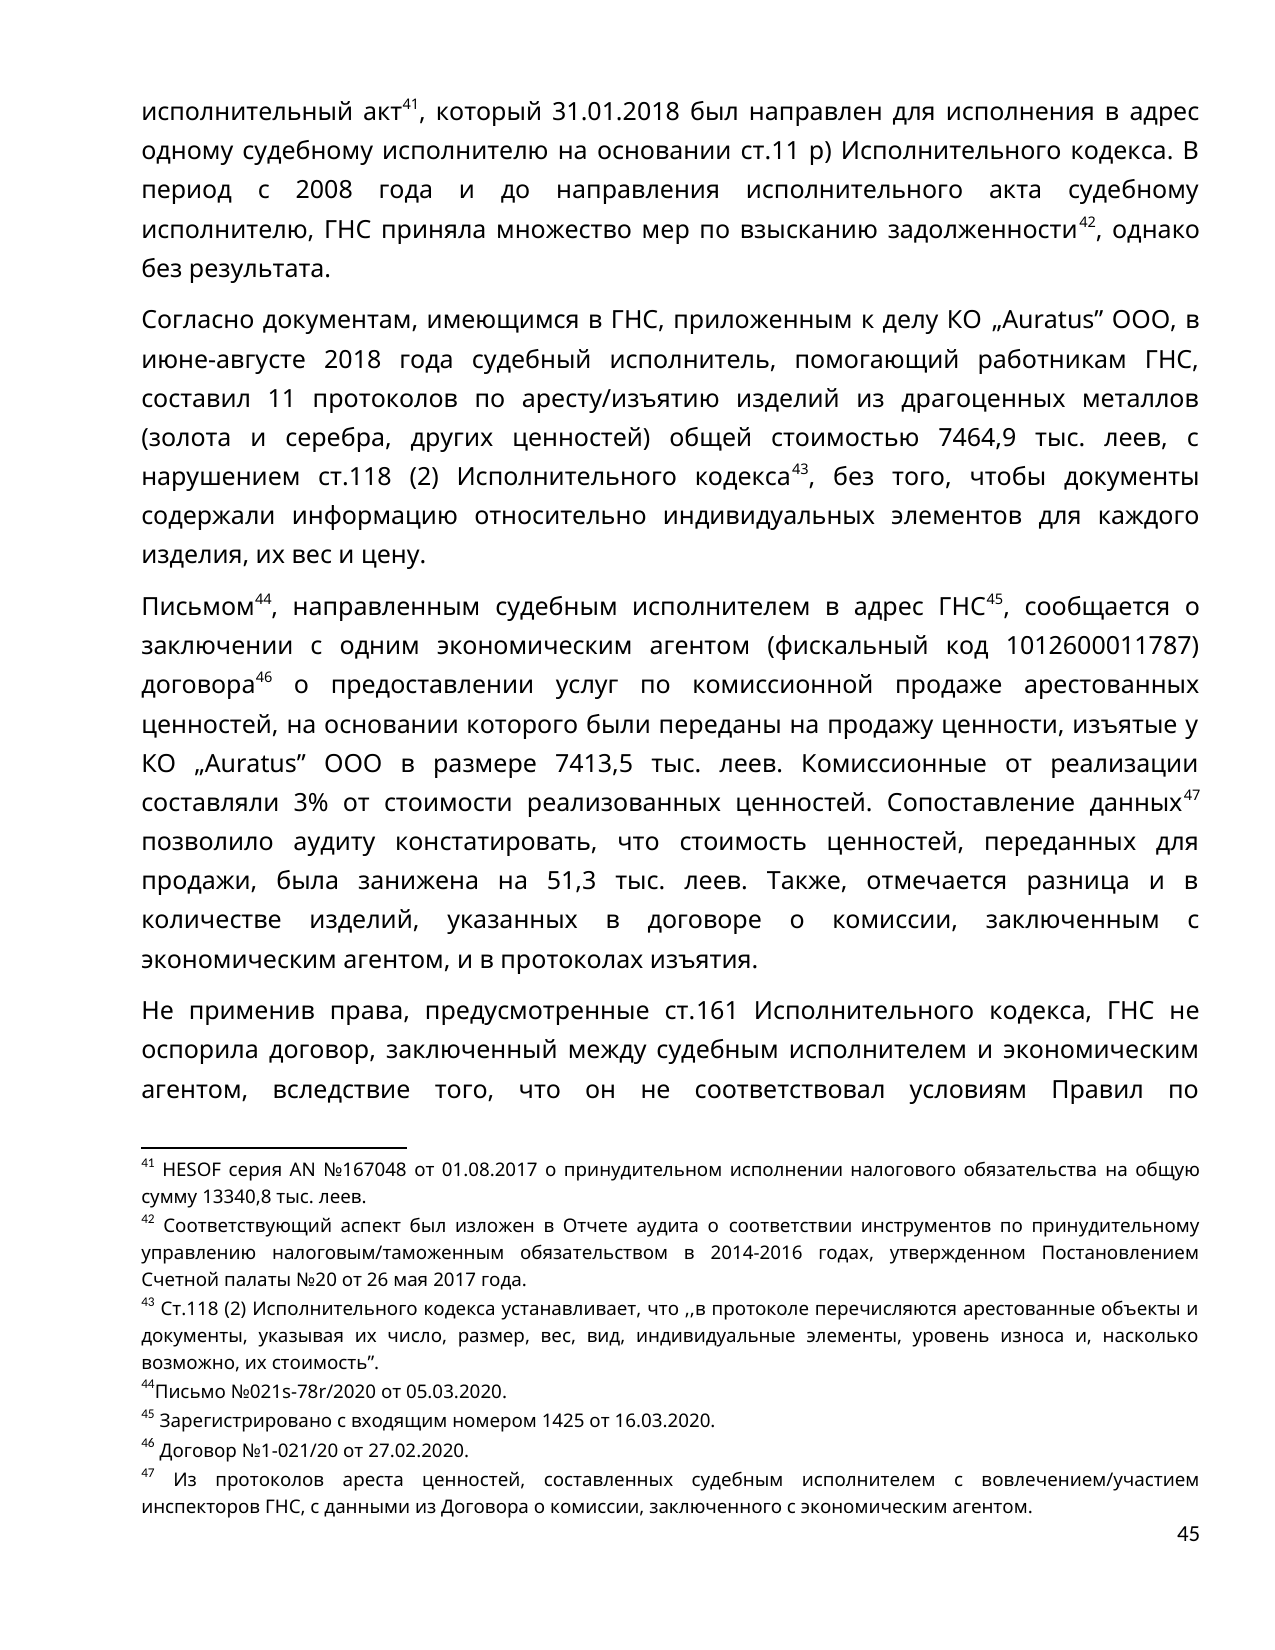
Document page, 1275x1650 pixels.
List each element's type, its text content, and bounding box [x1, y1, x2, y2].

text Не применив права, предусмотренные ст.161 Исполнительного кодекса, ГНС не оспорила договор, заключенный между судебным исполнителем и экономическим агентом, вследствие того, что он не соответствовал условиям Правил по комиссионной торговле, а также не имел экспертизу в области продажи драгоценных металлов. Проведенные аудитом проверки показали, что экономический агент получил лицензию на деятельность с драгоценными металлами и камнями 26.02.2020, или за 8 дней до заключения договора с судебным исполнителем. Также, на дату заключения договора экономический агент не был зарегистрирован в Специальном регистре экономических агентов, практикующих деятельность с драгоценными металлами, который ведет Государственная палата по надзору за маркировкой. [141, 993, 1200, 1105]
text Письмом, направленным судебным исполнителем в адрес ГНС, сообщается о заключении с одним экономическим агентом (фискальный код 1012600011787) договора о предоставлении услуг по комиссионной продаже арестованных ценностей, на основании которого были переданы на продажу ценности, изъятые у КО „Auratus” ООО в размере 7413,5 тыс. леев. Комиссионные от реализации составляли 3% от стоимости реализованных ценностей. Сопоставление данных позволило аудиту констатировать, что стоимость ценностей, переданных для продажи, была занижена на 51,3 тыс. леев. Также, отмечается разница и в количестве изделий, указанных в договоре о комиссии, заключенным с экономическим агентом, и в протоколах изъятия. [141, 589, 1200, 975]
text Согласно документам, имеющимся в ГНС, приложенным к делу КО „Auratus” ООО, в июне-августе 2018 года судебный исполнитель, помогающий работникам ГНС, составил 11 протоколов по аресту/изъятию изделий из драгоценных металлов (золота и серебра, других ценностей) общей стоимостью 7464,9 тыс. леев, с нарушением ст.118 (2) Исполнительного кодекса, без того, чтобы документы содержали информацию относительно индивидуальных элементов для каждого изделия, их вес и цену. [141, 302, 1200, 571]
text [141, 94, 1200, 284]
